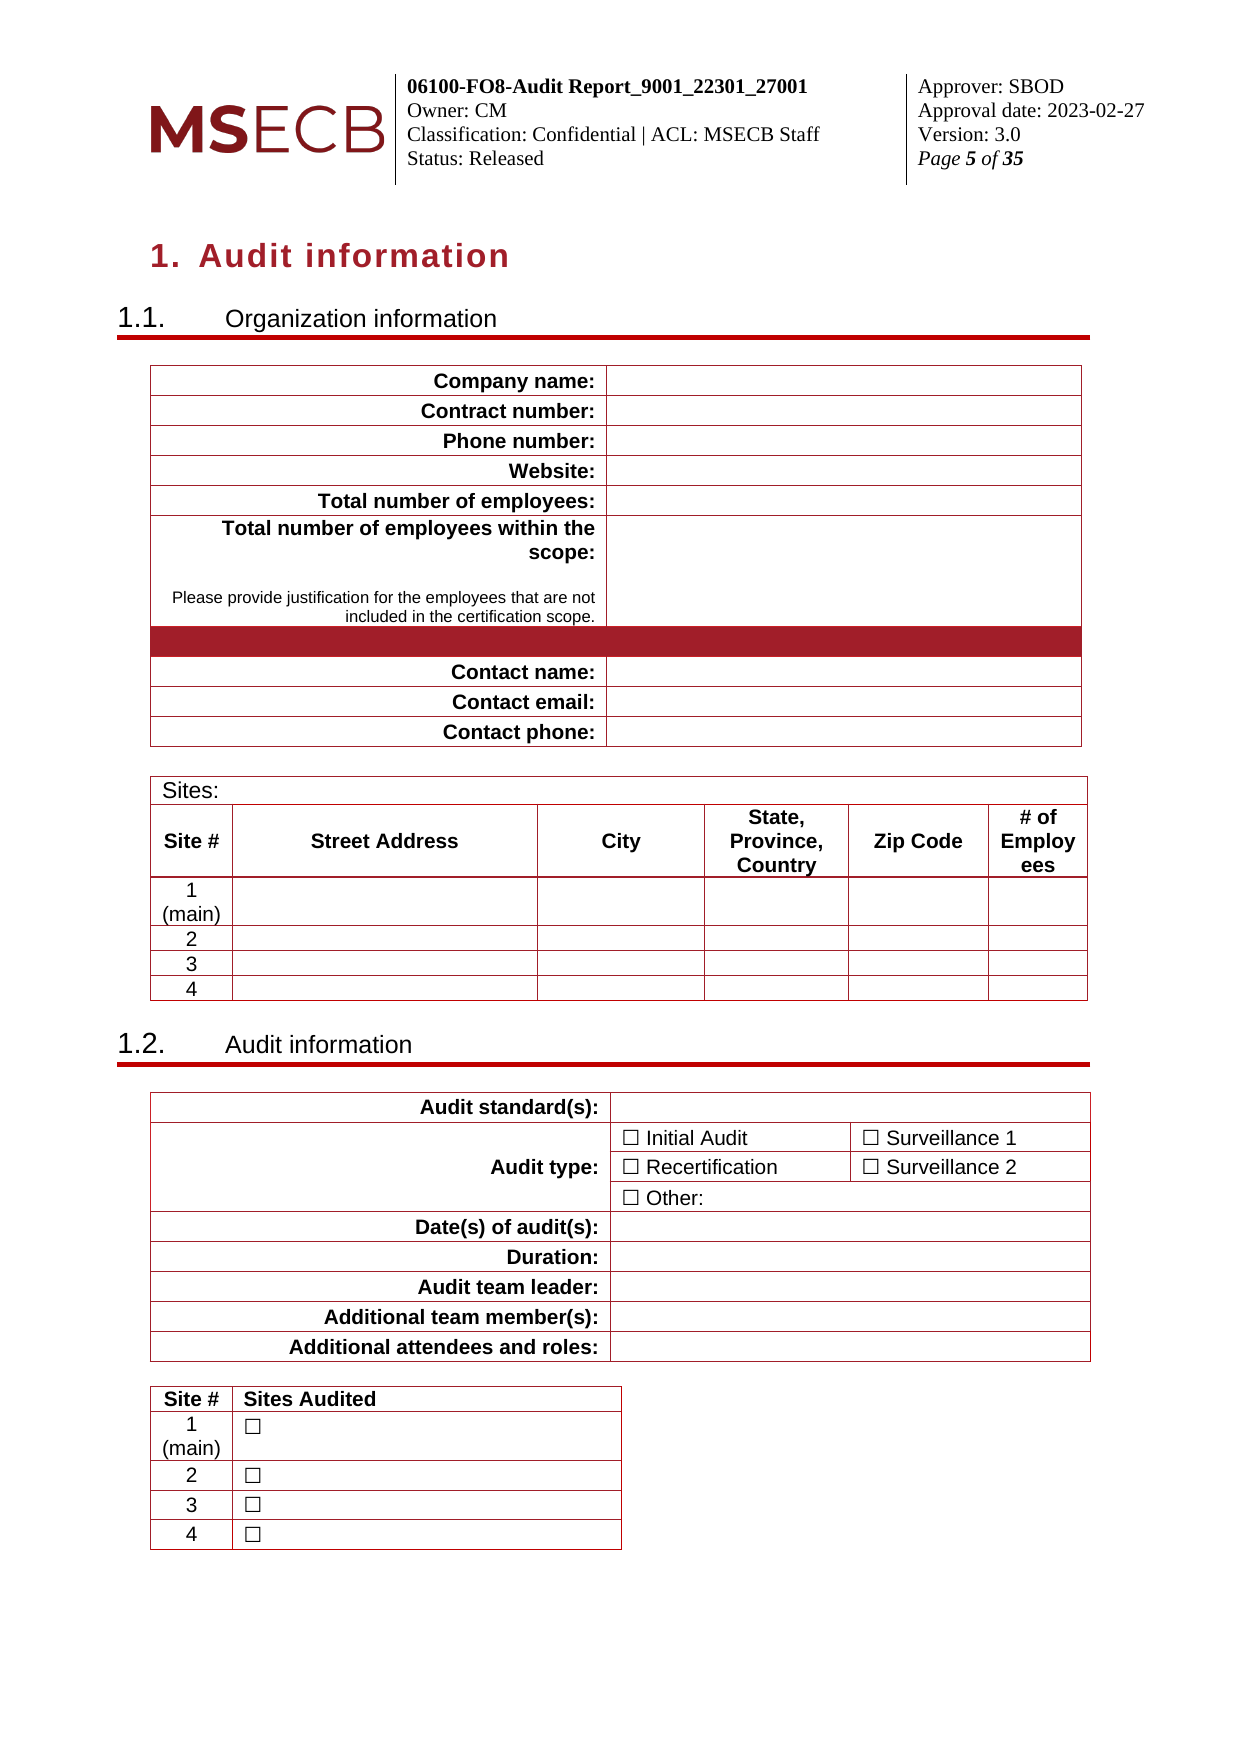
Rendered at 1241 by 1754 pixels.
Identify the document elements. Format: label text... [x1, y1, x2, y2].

table_cell Other: [611, 1182, 1090, 1211]
table_cell [849, 878, 988, 925]
table_header Sites: [151, 777, 1087, 803]
table_header Sites Audited [233, 1387, 621, 1411]
table_cell [233, 1491, 621, 1519]
table_cell 1 (main) [151, 1412, 232, 1460]
table_cell [233, 878, 537, 925]
table_cell Date(s) of audit(s): [151, 1212, 610, 1241]
table_cell [233, 976, 537, 1000]
subtitle Organization information [117, 300, 1090, 335]
table_cell Total number of employees: [151, 486, 606, 515]
table_cell Total number of employees within the scope: Please provide justification for the employees that are not included in the certification scope. [151, 516, 606, 626]
table_cell [705, 951, 848, 975]
table_cell [989, 926, 1087, 950]
table_cell [607, 396, 1081, 425]
table_cell [611, 1242, 1090, 1271]
table_cell [233, 1412, 621, 1460]
table_cell 4 [151, 976, 232, 1000]
table_cell City [538, 805, 704, 876]
table_cell [607, 456, 1081, 485]
table_cell [989, 951, 1087, 975]
table_header Company name: [151, 366, 606, 395]
table_cell Website: [151, 456, 606, 485]
table_cell [705, 976, 848, 1000]
table_cell [607, 657, 1081, 686]
table_cell Zip Code [849, 805, 988, 876]
table_cell 2 [151, 1461, 232, 1489]
table_cell Audit team leader: [151, 1272, 610, 1301]
table_cell Phone number: [151, 426, 606, 455]
table_cell [607, 516, 1081, 626]
table_cell Audit type: [151, 1123, 610, 1211]
table_cell [849, 926, 988, 950]
table_cell [607, 426, 1081, 455]
table_cell Additional attendees and roles: [151, 1332, 610, 1361]
table_cell Contact email: [151, 687, 606, 716]
table_cell 3 [151, 1491, 232, 1519]
table_cell [233, 1461, 621, 1489]
table_cell [849, 976, 988, 1000]
table_cell [989, 878, 1087, 925]
table_cell Recertification [611, 1152, 850, 1181]
table_cell [989, 976, 1087, 1000]
table_header Site # [151, 1387, 232, 1411]
table_cell State, Province, Country [705, 805, 848, 876]
table_cell [611, 1272, 1090, 1301]
table_header Audit standard(s): [151, 1093, 610, 1122]
table_cell # of Employees [989, 805, 1087, 876]
table_cell 1 (main) [151, 878, 232, 925]
table_cell Additional team member(s): [151, 1302, 610, 1331]
table_header [611, 1093, 1090, 1122]
table_cell [611, 1212, 1090, 1241]
table_cell [849, 951, 988, 975]
picture [150, 105, 385, 153]
table_cell [151, 627, 1081, 656]
table_cell [705, 878, 848, 925]
subtitle Audit information [117, 1026, 1090, 1062]
table_cell [538, 976, 704, 1000]
table_cell 3 [151, 951, 232, 975]
table_cell [705, 926, 848, 950]
table_cell Contact name: [151, 657, 606, 686]
table_cell Surveillance 2 [851, 1152, 1090, 1181]
table_cell [538, 878, 704, 925]
table_cell Initial Audit [611, 1123, 850, 1151]
table_cell [607, 717, 1081, 746]
table_cell [538, 951, 704, 975]
table_cell [607, 687, 1081, 716]
table_cell [233, 951, 537, 975]
table_header [607, 366, 1081, 395]
table_cell [233, 926, 537, 950]
table_cell [607, 486, 1081, 515]
table_cell Duration: [151, 1242, 610, 1271]
table_cell [538, 926, 704, 950]
table_cell Surveillance 1 [851, 1123, 1090, 1151]
table_cell Site # [151, 805, 232, 876]
table_cell Contract number: [151, 396, 606, 425]
table_cell 4 [151, 1520, 232, 1548]
table_cell [611, 1302, 1090, 1331]
table_cell Street Address [233, 805, 537, 876]
table_cell [611, 1332, 1090, 1361]
table_cell [233, 1520, 621, 1548]
table_cell Contact phone: [151, 717, 606, 746]
table_cell 2 [151, 926, 232, 950]
subtitle Audit information [150, 236, 1090, 275]
